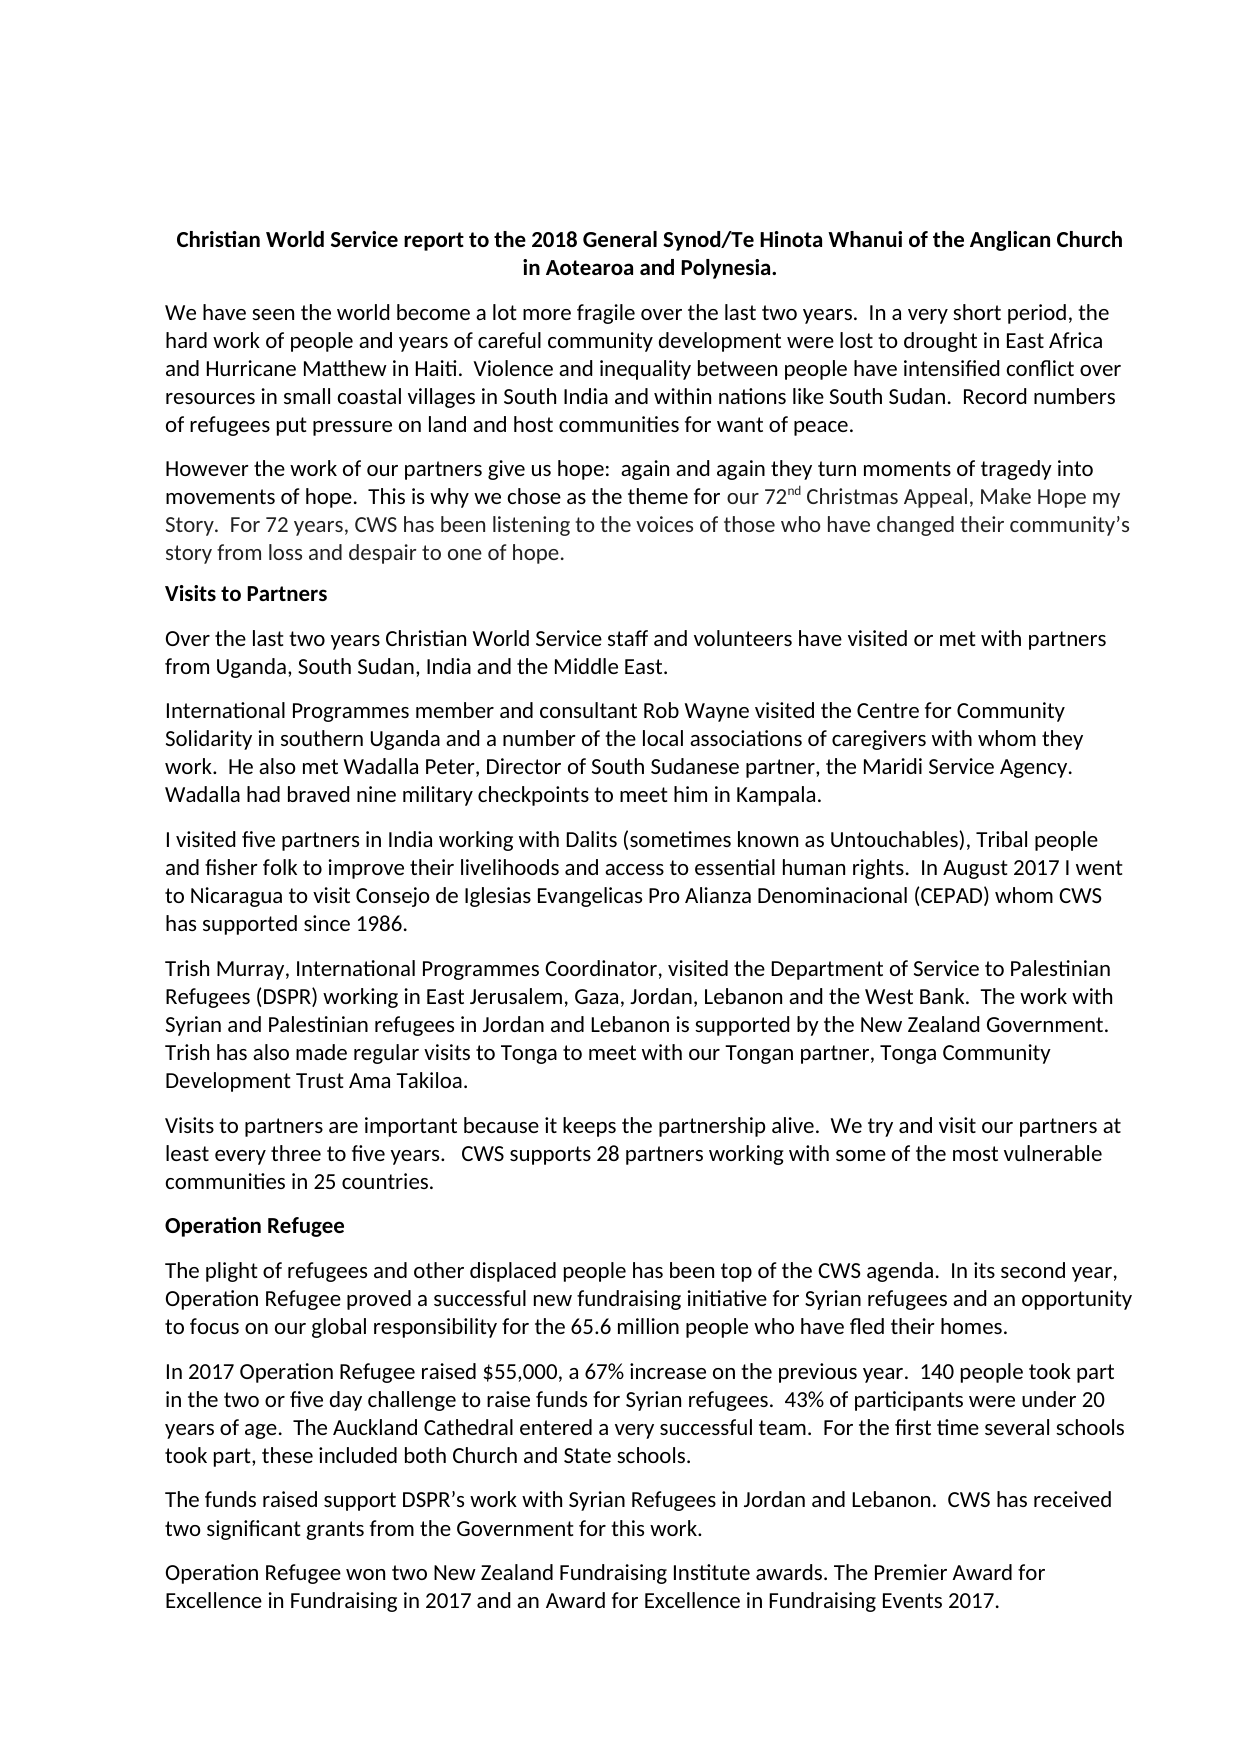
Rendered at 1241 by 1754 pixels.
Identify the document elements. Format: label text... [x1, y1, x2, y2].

text In 2017 Operation Refugee raised $55,000, a 67% increase on the previous year. 140 people took part in the two or five day challenge to raise funds for Syrian refugees. 43% of participants were under 20 years of age. The Auckland Cathedral entered a very successful team. For the first time several schools took part, these included both Church and State schools. [165, 1357, 1135, 1469]
text I visited five partners in India working with Dalits (sometimes known as Untouchables), Tribal people and fisher folk to improve their livelihoods and access to essential human rights. In August 2017 I went to Nicaragua to visit Consejo de Iglesias Evangelicas Pro Alianza Denominacional (CEPAD) whom CWS has supported since 1986. [165, 825, 1135, 937]
text Christian World Service report to the 2018 General Synod/Te Hinota Whanui of the Anglican Church in Aotearoa and Polynesia. [165, 225, 1135, 281]
text International Programmes member and consultant Rob Wayne visited the Centre for Community Solidarity in southern Uganda and a number of the local associations of caregivers with whom they work. He also met Wadalla Peter, Director of South Sudanese partner, the Maridi Service Agency. Wadalla had braved nine military checkpoints to meet him in Kampala. [165, 696, 1135, 808]
text The funds raised support DSPR’s work with Syrian Refugees in Jordan and Lebanon. CWS has received two significant grants from the Government for this work. [165, 1486, 1135, 1542]
text Trish Murray, International Programmes Coordinator, visited the Department of Service to Palestinian Refugees (DSPR) working in East Jerusalem, Gaza, Jordan, Lebanon and the West Bank. The work with Syrian and Palestinian refugees in Jordan and Lebanon is supported by the New Zealand Government. Trish has also made regular visits to Tonga to meet with our Tongan partner, Tonga Community Development Trust Ama Takiloa. [165, 954, 1135, 1094]
text Operation Refugee won two New Zealand Fundraising Institute awards. The Premier Award for Excellence in Fundraising in 2017 and an Award for Excellence in Fundraising Events 2017. [165, 1558, 1135, 1614]
text Operation Refugee [165, 1211, 1135, 1239]
text Visits to partners are important because it keeps the partnership alive. We try and visit our partners at least every three to five years. CWS supports 28 partners working with some of the most vulnerable communities in 25 countries. [165, 1111, 1135, 1195]
text Over the last two years Christian World Service staff and volunteers have visited or met with partners from Uganda, South Sudan, India and the Middle East. [165, 624, 1135, 680]
text We have seen the world become a lot more fragile over the last two years. In a very short period, the hard work of people and years of careful community development were lost to drought in East Africa and Hurricane Matthew in Haiti. Violence and inequality between people have intensified conflict over resources in small coastal villages in South India and within nations like South Sudan. Record numbers of refugees put pressure on land and host communities for want of peace. [165, 298, 1135, 438]
text The plight of refugees and other displaced people has been top of the CWS agenda. In its second year, Operation Refugee proved a successful new fundraising initiative for Syrian refugees and an opportunity to focus on our global responsibility for the 65.6 million people who have fled their homes. [165, 1256, 1135, 1340]
text Visits to Partners [165, 579, 1135, 607]
text However the work of our partners give us hope: again and again they turn moments of tragedy into movements of hope. This is why we chose as the theme for our 72nd Christmas Appeal, Make Hope my Story. For 72 years, CWS has been listening to the voices of those who have changed their community’s story from loss and despair to one of hope. [165, 454, 1135, 567]
